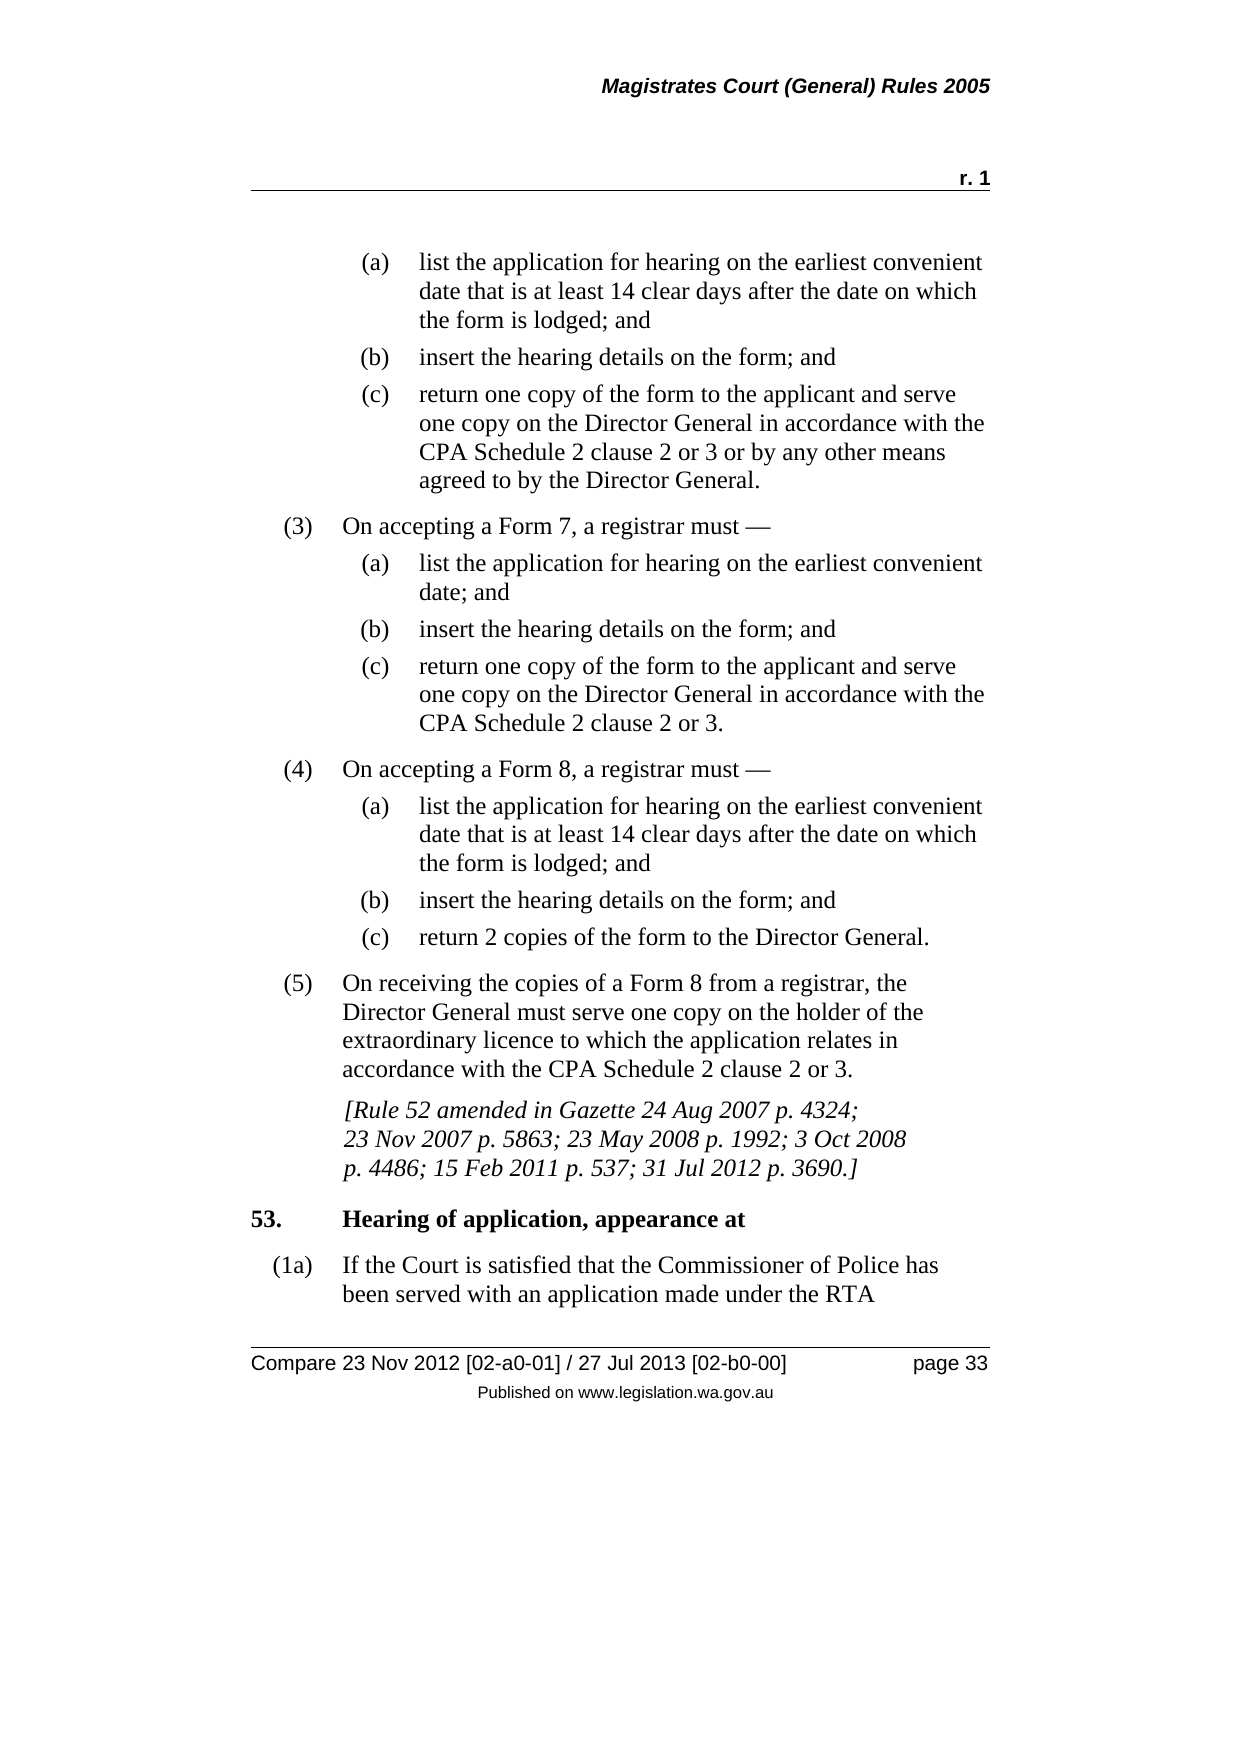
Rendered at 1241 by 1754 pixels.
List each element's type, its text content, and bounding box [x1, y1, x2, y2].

text (c) return one copy of the form to the applicant and serve one copy on the Director General in accordance with the CPA Schedule 2 clause 2 or 3. [251, 651, 990, 737]
subtitle 53. Hearing of application, appearance at [251, 1204, 990, 1233]
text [251, 1250, 990, 1307]
text (c) return one copy of the form to the applicant and serve one copy on the Director General in accordance with the CPA Schedule 2 clause 2 or 3 or by any other means agreed to by the Director General. [251, 379, 990, 494]
text (5) On receiving the copies of a Form 8 from a registrar, the Director General must serve one copy on the holder of the extraordinary licence to which the application relates in accordance with the CPA Schedule 2 clause 2 or 3. [251, 968, 990, 1083]
text (a) list the application for hearing on the earliest convenient date that is at least 14 clear days after the date on which the form is lodged; and [251, 247, 990, 334]
text (b) insert the hearing details on the form; and [251, 885, 990, 914]
text (3) On accepting a Form 7, a registrar must — [251, 511, 990, 539]
text [Rule 52 amended in Gazette 24 Aug 2007 p. 4324; 23 Nov 2007 p. 5863; 23 May 2008 p. 1992; 3 Oct 2008 p. 4486; 15 Feb 2011 p. 537; 31 Jul 2012 p. 3690.] [251, 1095, 990, 1182]
text (b) insert the hearing details on the form; and [251, 342, 990, 371]
text (a) list the application for hearing on the earliest convenient date; and [251, 548, 990, 605]
text (a) list the application for hearing on the earliest convenient date that is at least 14 clear days after the date on which the form is lodged; and [251, 791, 990, 877]
text (c) return 2 copies of the form to the Director General. [251, 922, 990, 951]
text (b) insert the hearing details on the form; and [251, 614, 990, 642]
text (4) On accepting a Form 8, a registrar must — [251, 754, 990, 782]
